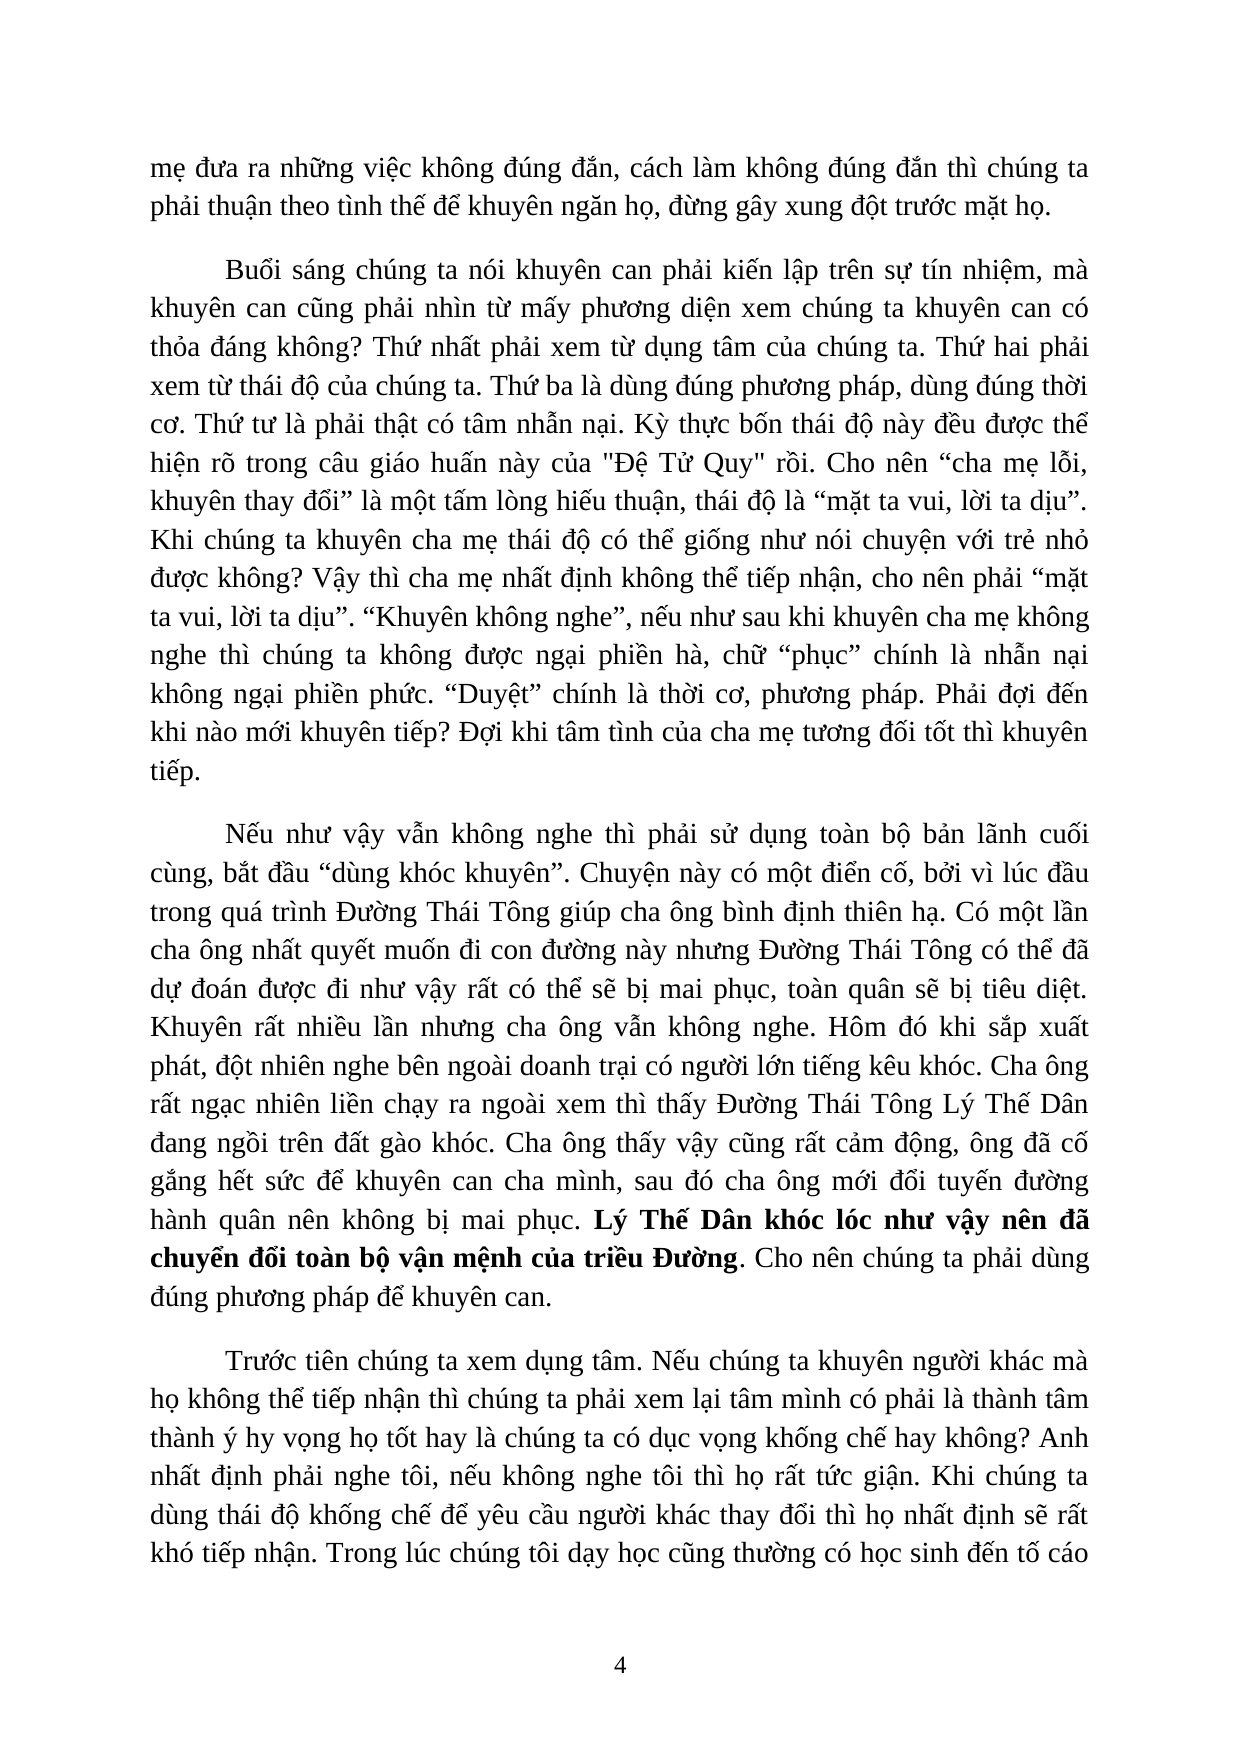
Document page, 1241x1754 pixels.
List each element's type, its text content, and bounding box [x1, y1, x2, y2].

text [150, 150, 1090, 222]
text Nếu như vậy vẫn không nghe thì phải sử dụng toàn bộ bản lãnh cuối cùng, bắt đầu “dùng khóc khuyên”. Chuyện này có một điển cố, bởi vì lúc đầu trong quá trình Đường Thái Tông giúp cha ông bình định thiên hạ. Có một lần cha ông nhất quyết muốn đi con đường này nhưng Đường Thái Tông có thể đã dự đoán được đi như vậy rất có thể sẽ bị mai phục, toàn quân sẽ bị tiêu diệt. Khuyên rất nhiều lần nhưng cha ông vẫn không nghe. Hôm đó khi sắp xuất phát, đột nhiên nghe bên ngoài doanh trại có người lớn tiếng kêu khóc. Cha ông rất ngạc nhiên liền chạy ra ngoài xem thì thấy Đường Thái Tông Lý Thế Dân đang ngồi trên đất gào khóc. Cha ông thấy vậy cũng rất cảm động, ông đã cố gắng hết sức để khuyên can cha mình, sau đó cha ông mới đổi tuyến đường hành quân nên không bị mai phục. Lý Thế Dân khóc lóc như vậy nên đã chuyển đổi toàn bộ vận mệnh của triều Đường. Cho nên chúng ta phải dùng đúng phương pháp để khuyên can. [150, 817, 1090, 1313]
text Buổi sáng chúng ta nói khuyên can phải kiến lập trên sự tín nhiệm, mà khuyên can cũng phải nhìn từ mấy phương diện xem chúng ta khuyên can có thỏa đáng không? Thứ nhất phải xem từ dụng tâm của chúng ta. Thứ hai phải xem từ thái độ của chúng ta. Thứ ba là dùng đúng phương pháp, dùng đúng thời cơ. Thứ tư là phải thật có tâm nhẫn nại. Kỳ thực bốn thái độ này đều được thể hiện rõ trong câu giáo huấn này của "Đệ Tử Quy" rồi. Cho nên “cha mẹ lỗi, khuyên thay đổi” là một tấm lòng hiếu thuận, thái độ là “mặt ta vui, lời ta dịu”. Khi chúng ta khuyên cha mẹ thái độ có thể giống như nói chuyện với trẻ nhỏ được không? Vậy thì cha mẹ nhất định không thể tiếp nhận, cho nên phải “mặt ta vui, lời ta dịu”. “Khuyên không nghe”, nếu như sau khi khuyên cha mẹ không nghe thì chúng ta không được ngại phiền hà, chữ “phục” chính là nhẫn nại không ngại phiền phức. “Duyệt” chính là thời cơ, phương pháp. Phải đợi đến khi nào mới khuyên tiếp? Đợi khi tâm tình của cha mẹ tương đối tốt thì khuyên tiếp. [150, 252, 1090, 787]
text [150, 1343, 1090, 1569]
